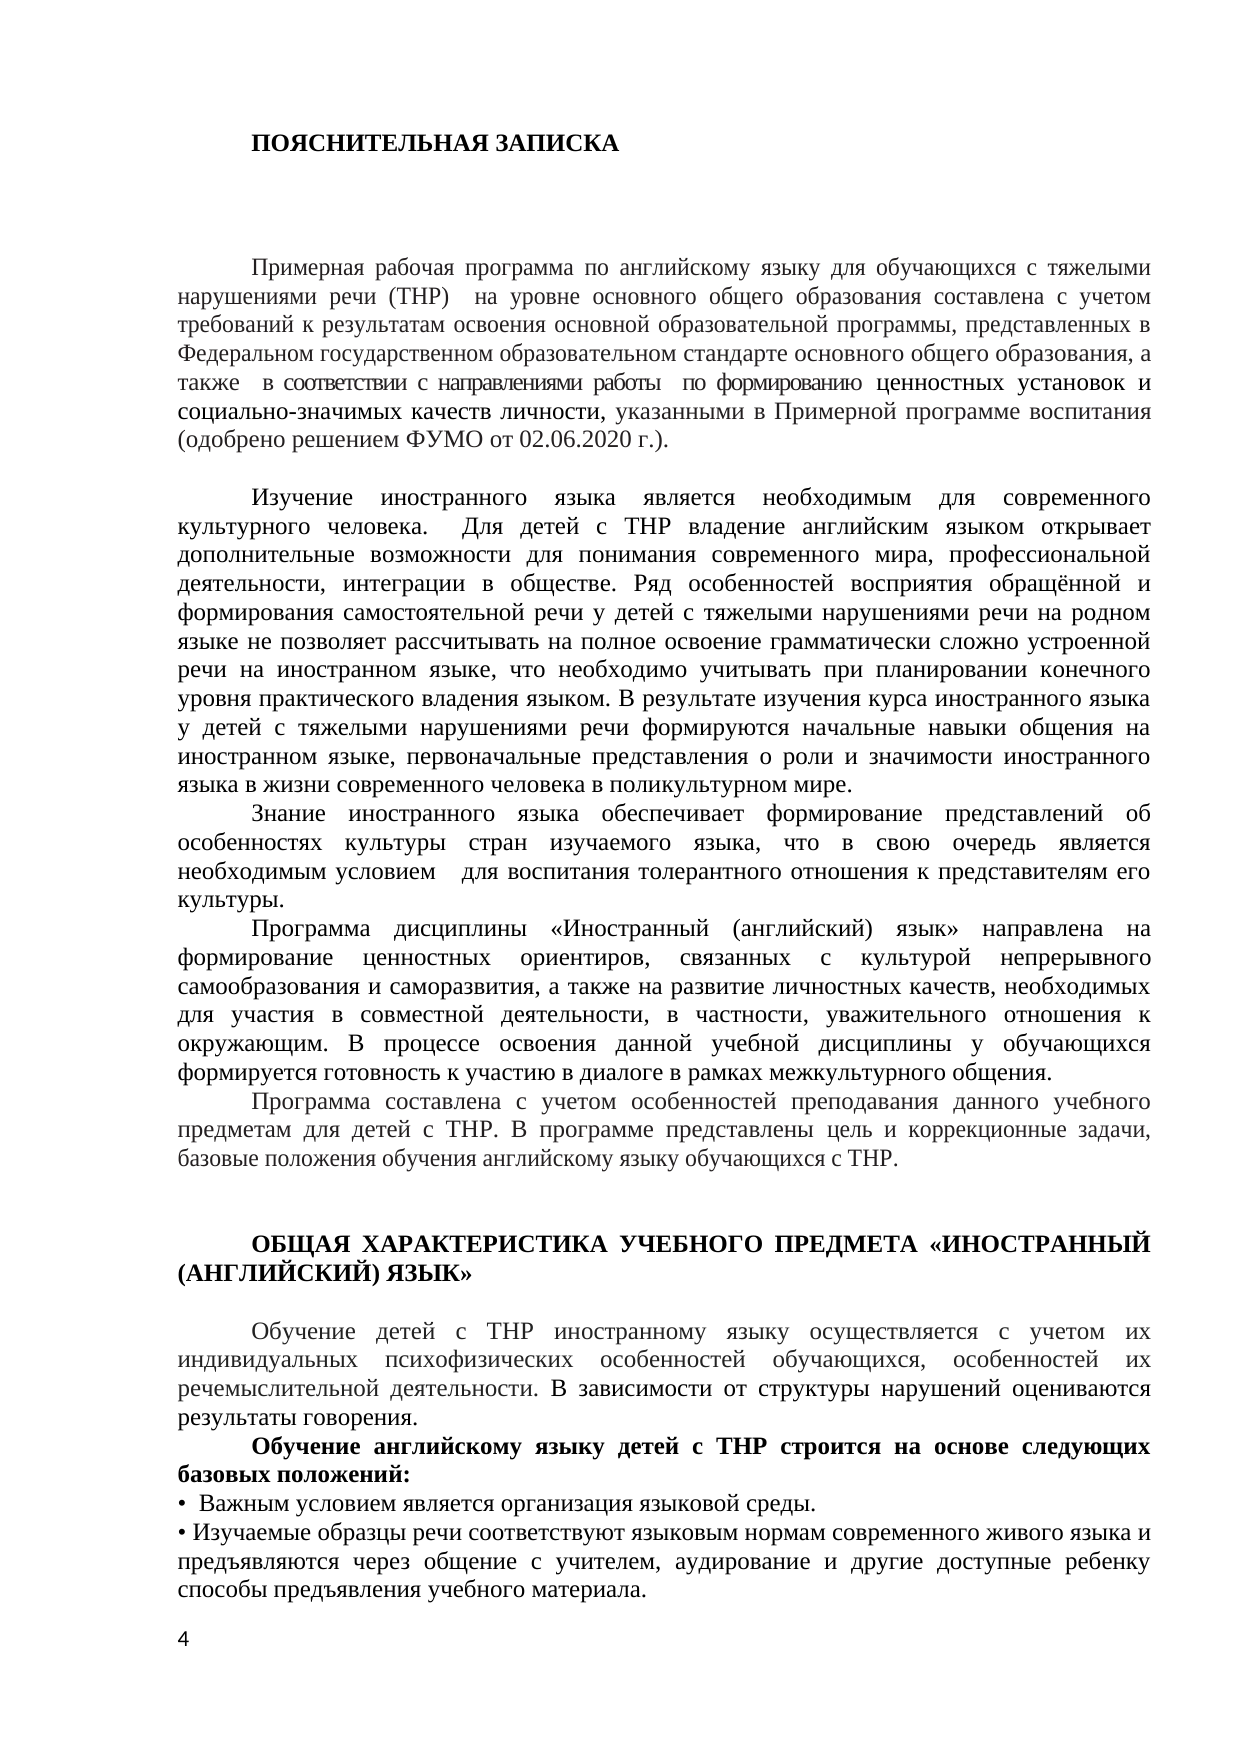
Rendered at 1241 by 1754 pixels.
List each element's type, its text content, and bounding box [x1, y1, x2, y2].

text Изучение иностранного языка является необходимым для современного культурного человека. Для детей с ТНР владение английским языком открывает дополнительные возможности для понимания современного мира, профессиональной деятельности, интеграции в обществе. Ряд особенностей восприятия обращённой и формирования самостоятельной речи у детей с тяжелыми нарушениями речи на родном языке не позволяет рассчитывать на полное освоение грамматически сложно устроенной речи на иностранном языке, что необходимо учитывать при планировании конечного уровня практического владения языком. В результате изучения курса иностранного языка у детей с тяжелыми нарушениями речи формируются начальные навыки общения на иностранном языке, первоначальные представления о роли и значимости иностранного языка в жизни современного человека в поликультурном мире. [177, 482, 1152, 798]
list • Важным условием является организация языковой среды. [177, 1488, 1152, 1517]
subtitle ОБЩАЯ ХАРАКТЕРИСТИКА УЧЕБНОГО ПРЕДМЕТА «ИНОСТРАННЫЙ (АНГЛИЙСКИЙ) ЯЗЫК» [177, 1229, 1152, 1287]
subtitle ПОЯСНИТЕЛЬНАЯ ЗАПИСКА [177, 128, 1152, 157]
text Программа составлена с учетом особенностей преподавания данного учебного предметам для детей с ТНР. В программе представлены цель и коррекционные задачи, базовые положения обучения английскому языку обучающихся с ТНР. [177, 1086, 1152, 1172]
text Знание иностранного языка обеспечивает формирование представлений об особенностях культуры стран изучаемого языка, что в свою очередь является необходимым условием для воспитания толерантного отношения к представителям его культуры. [177, 798, 1152, 913]
text Обучение детей с ТНР иностранному языку осуществляется с учетом их индивидуальных психофизических особенностей обучающихся, особенностей их речемыслительной деятельности. В зависимости от структуры нарушений оцениваются результаты говорения. [177, 1316, 1152, 1345]
list • Изучаемые образцы речи соответствуют языковым нормам современного живого языка и предъявляются через общение с учителем, аудирование и другие доступные ребенку способы предъявления учебного материала. [177, 1517, 1152, 1603]
text Обучение детей с ТНР иностранному языку осуществляется с учетом их индивидуальных психофизических особенностей обучающихся, особенностей их речемыслительной деятельности. В зависимости от структуры нарушений оцениваются результаты говорения. [177, 1373, 1152, 1431]
text Программа дисциплины «Иностранный (английский) язык» направлена на формирование ценностных ориентиров, связанных с культурой непрерывного самообразования и саморазвития, а также на развитие личностных качеств, необходимых для участия в совместной деятельности, в частности, уважительного отношения к окружающим. В процессе освоения данной учебной дисциплины у обучающихся формируется готовность к участию в диалоге в рамках межкультурного общения. [177, 913, 1152, 1086]
text Примерная рабочая программа по английскому языку для обучающихся с тяжелыми нарушениями речи (ТНР) на уровне основного общего образования составлена с учетом требований к результатам освоения основной образовательной программы, представленных в Федеральном государственном образовательном стандарте основного общего образования, а также в соответствии с направлениями работы по формированию ценностных установок и социально-значимых качеств личности, указанными в Примерной программе воспитания (одобрено решением ФУМО от 02.06.2020 г.). [177, 252, 1152, 453]
text Обучение английскому языку детей с ТНР строится на основе следующих базовых положений: [177, 1431, 1152, 1488]
